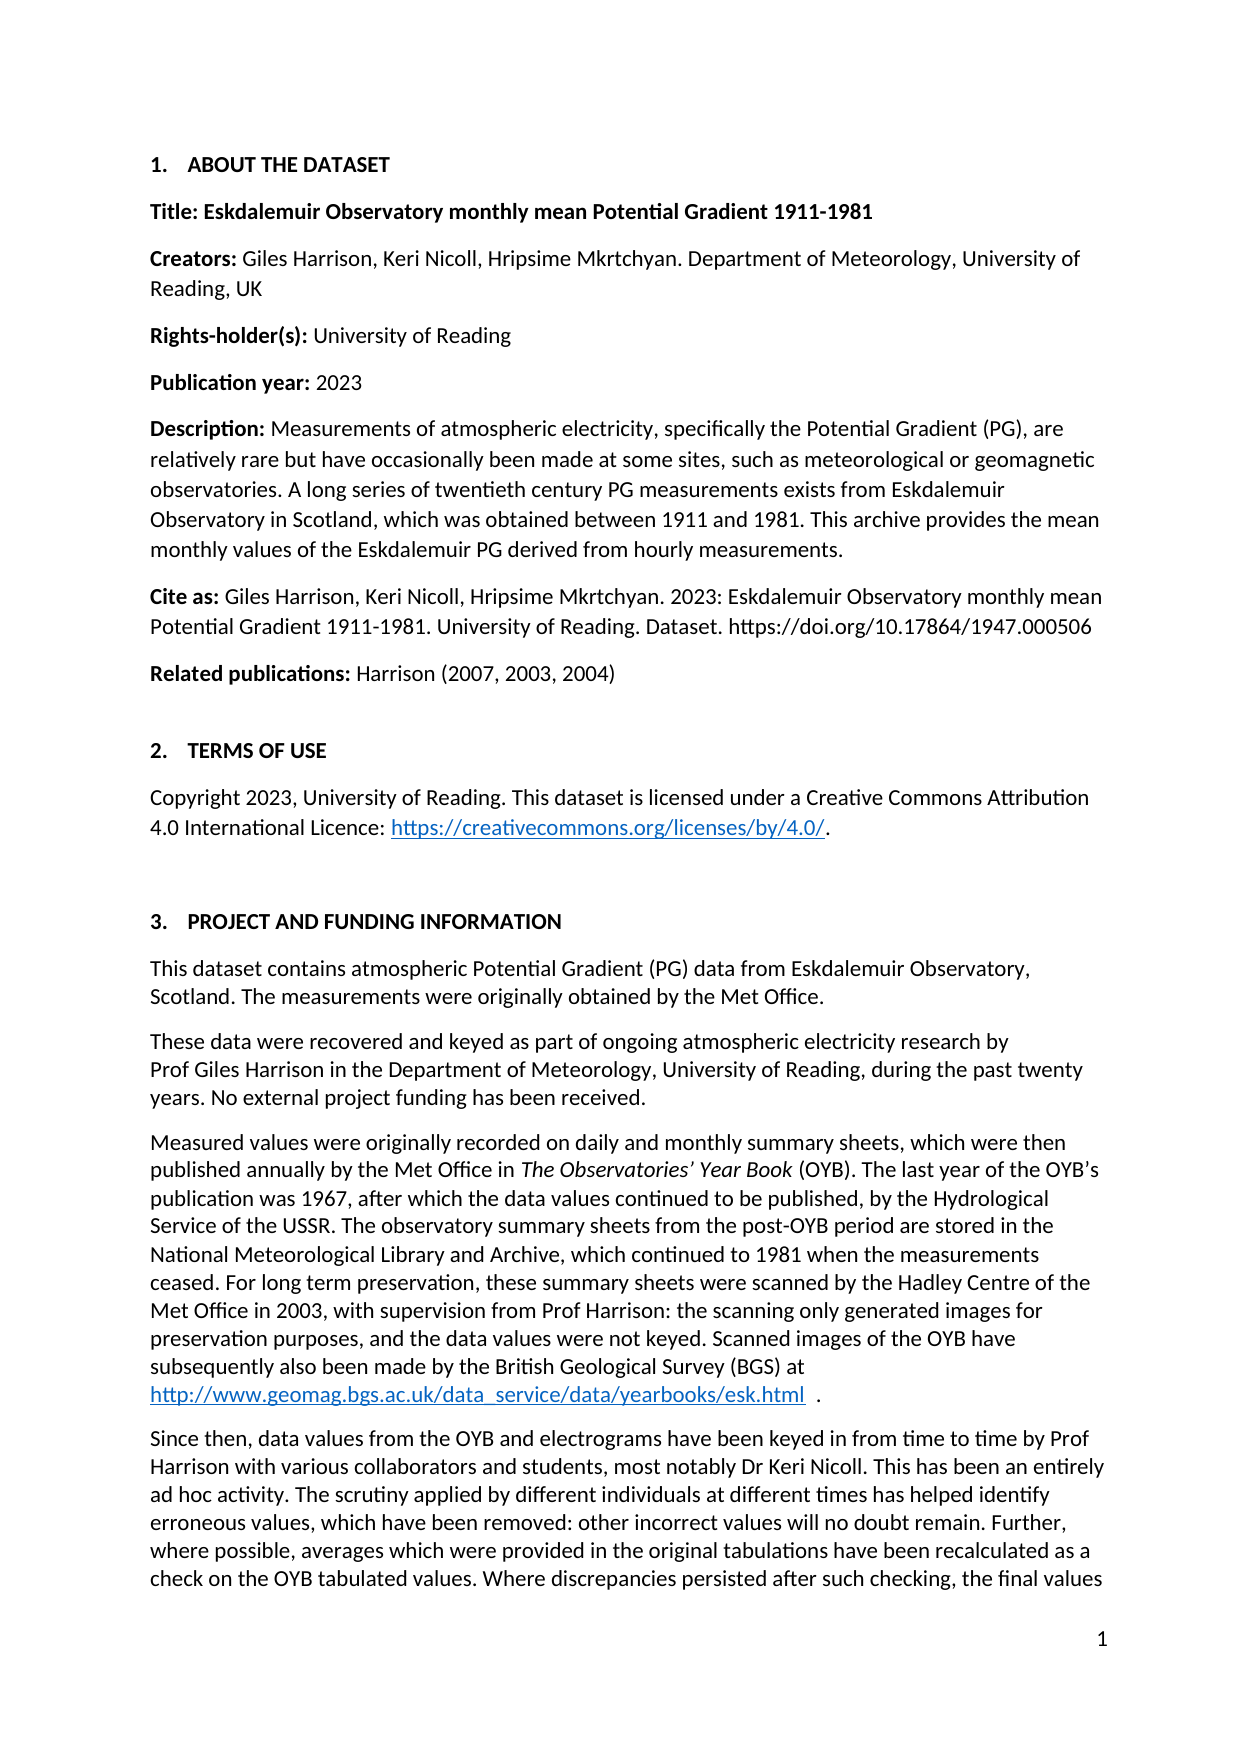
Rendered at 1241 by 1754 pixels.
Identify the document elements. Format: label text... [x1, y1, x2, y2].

text Description: Measurements of atmospheric electricity, specifically the Potential Gradient (PG), are relatively rare but have occasionally been made at some sites, such as meteorological or geomagnetic observatories. A long series of twentieth century PG measurements exists from Eskdalemuir Observatory in Scotland, which was obtained between 1911 and 1981. This archive provides the mean monthly values of the Eskdalemuir PG derived from hourly measurements. [150, 414, 1107, 563]
text Copyright 2023, University of Reading. This dataset is licensed under a Creative Commons Attribution 4.0 International Licence: https://creativecommons.org/licenses/by/4.0/. [150, 783, 1107, 842]
text Title: Eskdalemuir Observatory monthly mean Potential Gradient 1911-1981 [150, 197, 1107, 225]
list TERMS OF USE [150, 736, 1107, 764]
text This dataset contains atmospheric Potential Gradient (PG) data from Eskdalemuir Observatory, Scotland. The measurements were originally obtained by the Met Office. [150, 954, 1107, 1010]
text These data were recovered and keyed as part of ongoing atmospheric electricity research by Prof Giles Harrison in the Department of Meteorology, University of Reading, during the past twenty years. No external project funding has been received. [150, 1027, 1107, 1111]
list PROJECT AND FUNDING INFORMATION [150, 907, 1107, 935]
text Measured values were originally recorded on daily and monthly summary sheets, which were then published annually by the Met Office in The Observatories’ Year Book (OYB). The last year of the OYB’s publication was 1967, after which the data values continued to be published, by the Hydrological Service of the USSR. The observatory summary sheets from the post-OYB period are stored in the National Meteorological Library and Archive, which continued to 1981 when the measurements ceased. For long term preservation, these summary sheets were scanned by the Hadley Centre of the Met Office in 2003, with supervision from Prof Harrison: the scanning only generated images for preservation purposes, and the data values were not keyed. Scanned images of the OYB have subsequently also been made by the British Geological Survey (BGS) at http://www.geomag.bgs.ac.uk/data_service/data/yearbooks/esk.html . [150, 1128, 1107, 1408]
text Creators: Giles Harrison, Keri Nicoll, Hripsime Mkrtchyan. Department of Meteorology, University of Reading, UK [150, 244, 1107, 302]
text Related publications: [150, 659, 1107, 687]
list ABOUT THE DATASET [150, 150, 1107, 178]
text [150, 1424, 1107, 1593]
text Cite as: Giles Harrison, Keri Nicoll, Hripsime Mkrtchyan. 2023: Eskdalemuir Observatory monthly mean Potential Gradient 1911-1981. University of Reading. Dataset. https://doi.org/10.17864/1947.000506 [150, 582, 1107, 641]
text Publication year: 2023 [150, 368, 1107, 396]
text Rights-holder(s): University of Reading [150, 321, 1107, 349]
